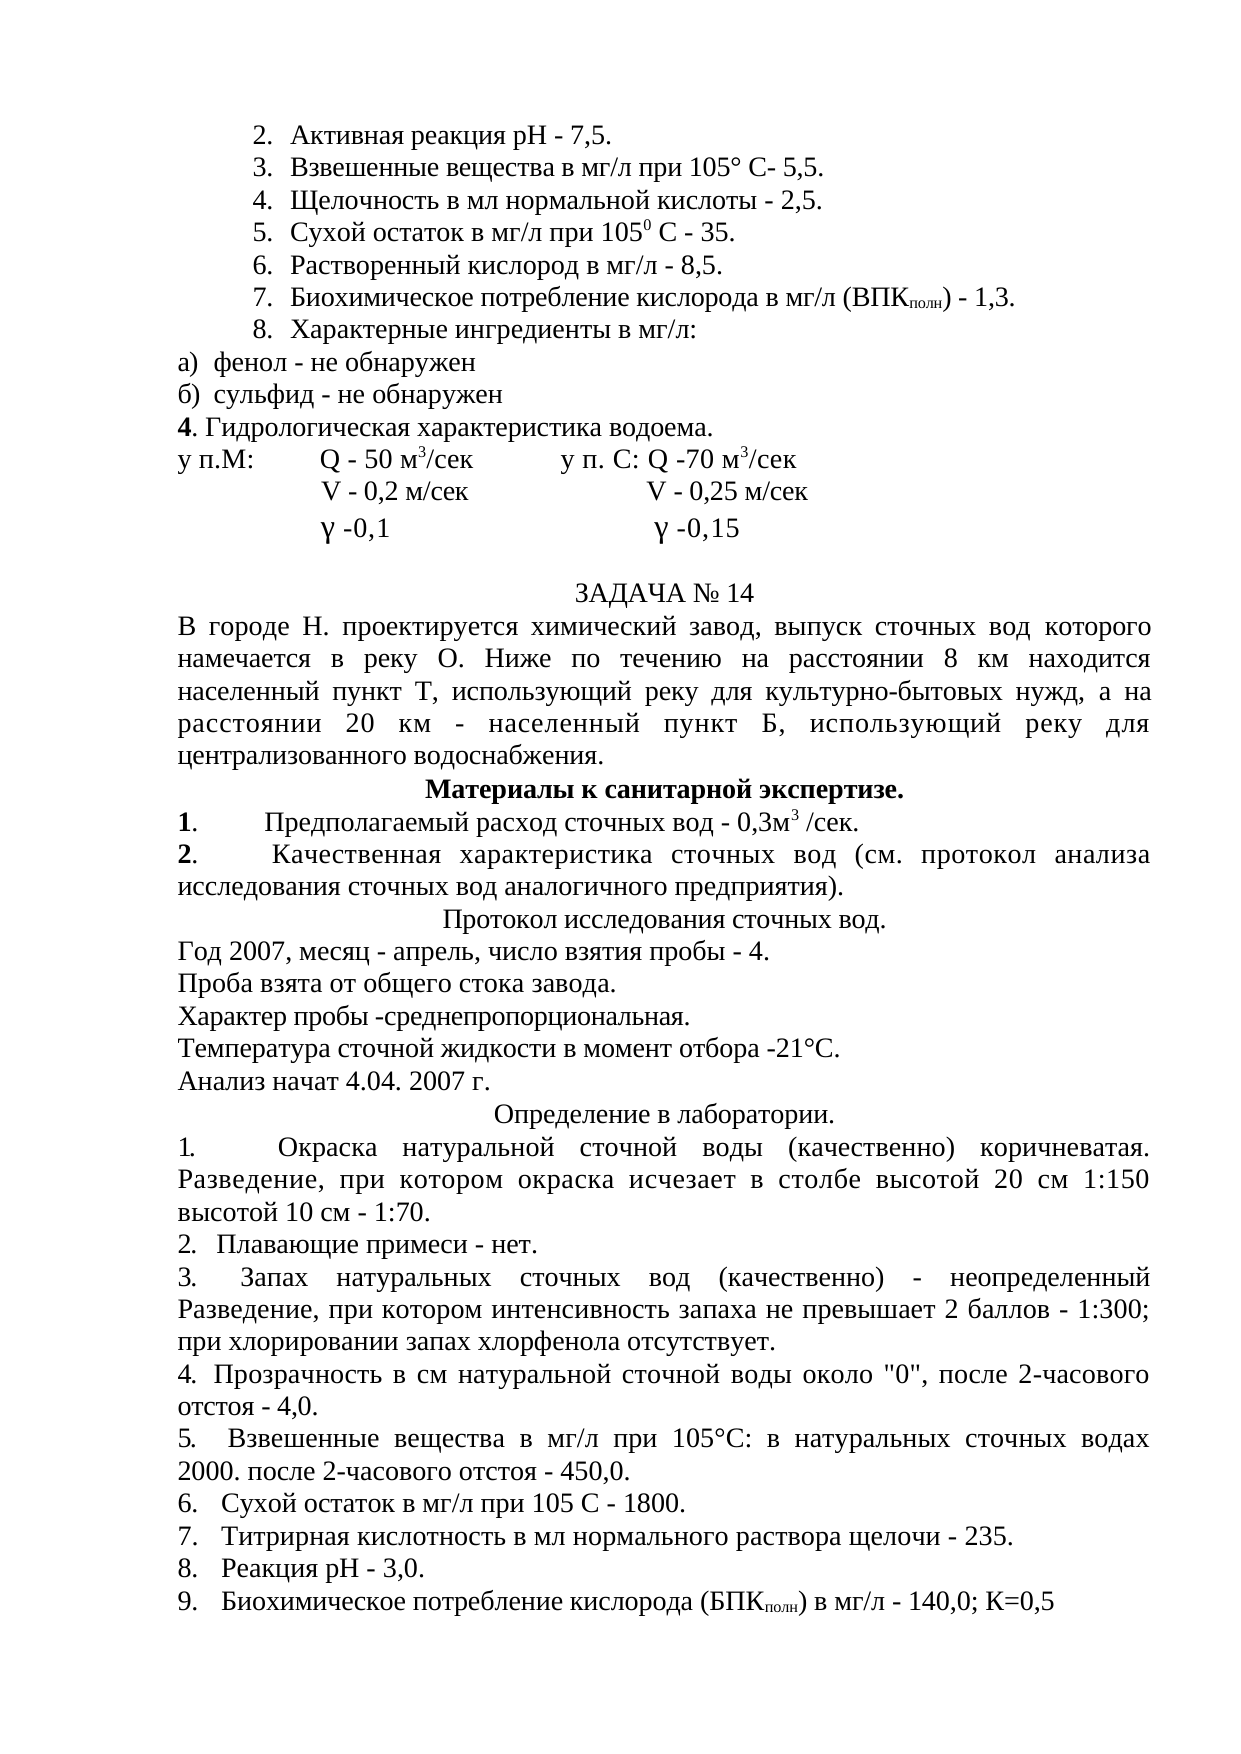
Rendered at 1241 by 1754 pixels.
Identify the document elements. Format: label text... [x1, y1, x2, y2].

text ЗАДАЧА № 14 [177, 576, 1152, 609]
text 2. Качественная характеристика сточных вод (см. протокол анализа исследования сточных вод аналогичного предприятия). [177, 837, 1152, 902]
text 4. Прозрачность в см натуральной сточной воды около "0", после 2-часового отстоя - 4,0. [177, 1357, 1152, 1422]
text 2. Плавающие примеси - нет. [177, 1227, 1152, 1259]
list Щелочность в мл нормальной кислоты - 2,5. [252, 183, 1152, 215]
text Температура сточной жидкости в момент отбора -21°С. [177, 1031, 1152, 1064]
text 5. Взвешенные вещества в мг/л при 105°С: в натуральных сточных водах 2000. после 2-часового отстоя - 450,0. [177, 1422, 1152, 1486]
text а) фенол - не обнаружен [177, 345, 1152, 377]
text γ -0,1 γ -0,15 [177, 507, 1152, 544]
text б) сульфид - не обнаружен [177, 377, 1152, 410]
list Реакция рН - 3,0. [177, 1551, 1152, 1583]
list Биохимическое потребление кислорода (БПКполн) в мг/л - 140,0; К=0,5 [177, 1583, 1152, 1616]
list Титрирная кислотность в мл нормального раствора щелочи - 235. [177, 1519, 1152, 1551]
list Биохимическое потребление кислорода в мг/л (ВПКполн) - 1,3. [252, 280, 1152, 312]
list Активная реакция рН - 7,5. [252, 118, 1152, 151]
list Характерные ингредиенты в мг/л: [252, 312, 1152, 345]
text 4. Гидрологическая характеристика водоема. [177, 410, 1152, 442]
text 1. Предполагаемый расход сточных вод - 0,3м3 /сек. [177, 804, 1152, 837]
list Растворенный кислород в мг/л - 8,5. [252, 248, 1152, 280]
text 1. Окраска натуральной сточной воды (качественно) коричневатая. Разведение, при котором окраска исчезает в столбе высотой 1:150 высотой - 1:70. [177, 1130, 1152, 1227]
text Год 2007, месяц - апрель, число взятия пробы - 4. [177, 934, 1152, 967]
list Сухой остаток в мг/л при 1050 С - 35. [252, 215, 1152, 248]
text у п.М: Q - 50 м3/сек у п. С: Q -70 м3/сек [177, 442, 1152, 474]
text Проба взята от общего стока завода. [177, 967, 1152, 999]
text 3. Запах натуральных сточных вод (качественно) - неопределенный Разведение, при котором интенсивность запаха не превышает 2 баллов - 1:300; при хлорировании запах хлорфенола отсутствует. [177, 1259, 1152, 1357]
text В городе Н. проектируется химический завод, выпуск сточных вод которого намечается в реку О. Ниже по течению на расстоянии находится населенный пункт Т, использующий реку для культурно-бытовых нужд, a на расстоянии - населенный пункт Б, использующий реку для централизованного водоснабжения. [177, 609, 1152, 771]
list Взвешенные вещества в мг/л при 105° С- 5,5. [252, 151, 1152, 183]
text V - 0,2 м/сек V - 0,25 м/сек [177, 474, 1152, 507]
text Протокол исследования сточных вод. [177, 902, 1152, 934]
text Анализ начат 4.04. . [177, 1064, 1152, 1096]
text Определение в лаборатории. [177, 1098, 1152, 1130]
text Материалы к санитарной экспертизе. [177, 772, 1152, 804]
text Характер пробы -среднепропорциональная. [177, 999, 1152, 1031]
list Сухой остаток в мг/л при 105 С - 1800. [177, 1486, 1152, 1519]
